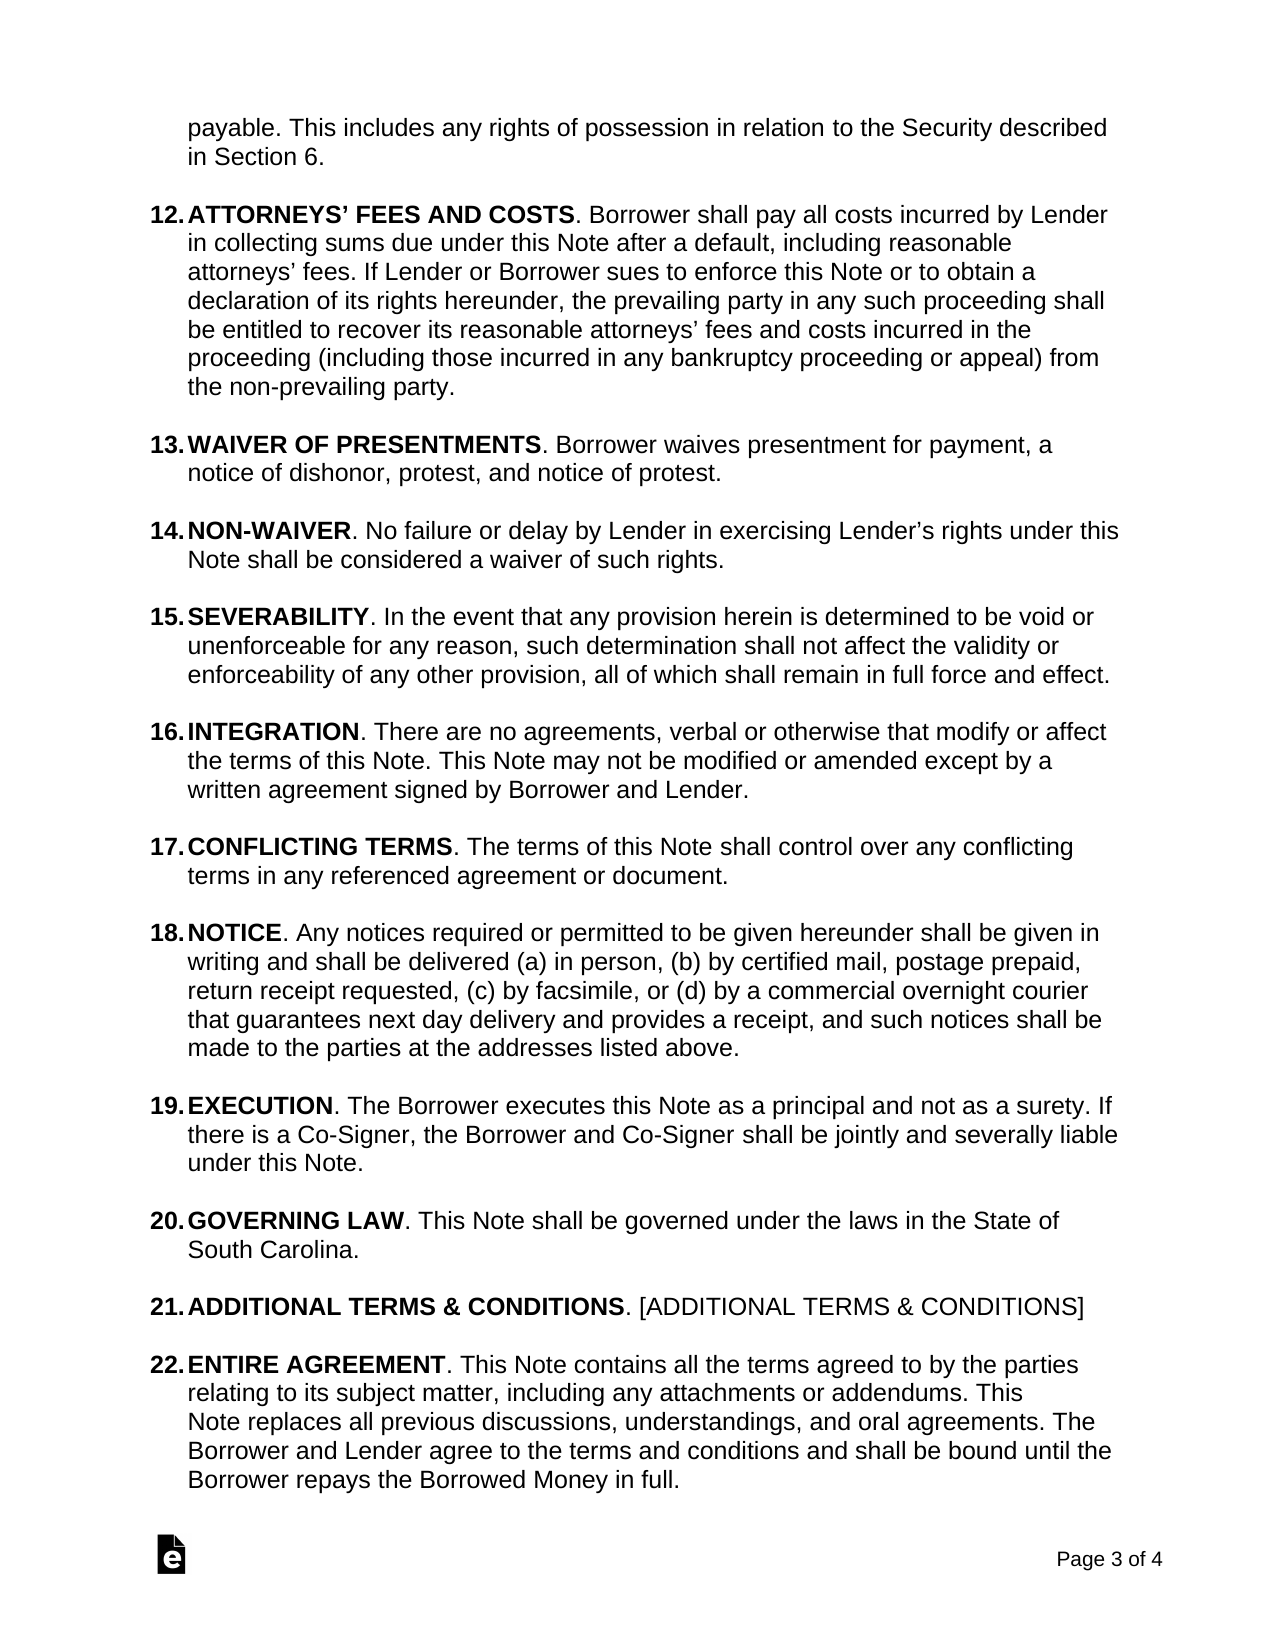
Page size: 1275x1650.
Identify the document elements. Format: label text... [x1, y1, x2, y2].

picture [150, 1533, 192, 1575]
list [150, 113, 1125, 171]
list ENTIRE AGREEMENT. This Note contains all the terms agreed to by the parties relating to its subject matter, including any attachments or addendums. This Note replaces all previous discussions, understandings, and oral agreements. The Borrower and Lender agree to the terms and conditions and shall be bound until the Borrower repays the Borrowed Money in full. [150, 1350, 1125, 1493]
list NOTICE. Any notices required or permitted to be given hereunder shall be given in writing and shall be delivered (a) in person, (b) by certified mail, postage prepaid, return receipt requested, (c) by facsimile, or (d) by a commercial overnight courier that guarantees next day delivery and provides a receipt, and such notices shall be made to the parties at the addresses listed above. [150, 918, 1125, 1062]
list CONFLICTING TERMS. The terms of this Note shall control over any conflicting terms in any referenced agreement or document. [150, 832, 1125, 890]
list WAIVER OF PRESENTMENTS. Borrower waives presentment for payment, a notice of dishonor, protest, and notice of protest. [150, 430, 1125, 487]
list INTEGRATION. There are no agreements, verbal or otherwise that modify or affect the terms of this Note. This Note may not be modified or amended except by a written agreement signed by Borrower and Lender. [150, 717, 1125, 803]
list ATTORNEYS’ FEES AND COSTS. Borrower shall pay all costs incurred by Lender in collecting sums due under this Note after a default, including reasonable attorneys’ fees. If Lender or Borrower sues to enforce this Note or to obtain a declaration of its rights hereunder, the prevailing party in any such proceeding shall be entitled to recover its reasonable attorneys’ fees and costs incurred in the proceeding (including those incurred in any bankruptcy proceeding or appeal) from the non-prevailing party. [150, 200, 1125, 401]
list ADDITIONAL TERMS & CONDITIONS. [ADDITIONAL TERMS & CONDITIONS] [150, 1292, 1125, 1321]
list EXECUTION. The Borrower executes this Note as a principal and not as a surety. If there is a Co-Signer, the Borrower and Co-Signer shall be jointly and severally liable under this Note. [150, 1091, 1125, 1177]
list NON-WAIVER. No failure or delay by Lender in exercising Lender’s rights under this Note shall be considered a waiver of such rights. [150, 516, 1125, 573]
list GOVERNING LAW. This Note shall be governed under the laws in the State of South Carolina. [150, 1206, 1125, 1263]
list SEVERABILITY. In the event that any provision herein is determined to be void or unenforceable for any reason, such determination shall not affect the validity or enforceability of any other provision, all of which shall remain in full force and effect. [150, 602, 1125, 688]
